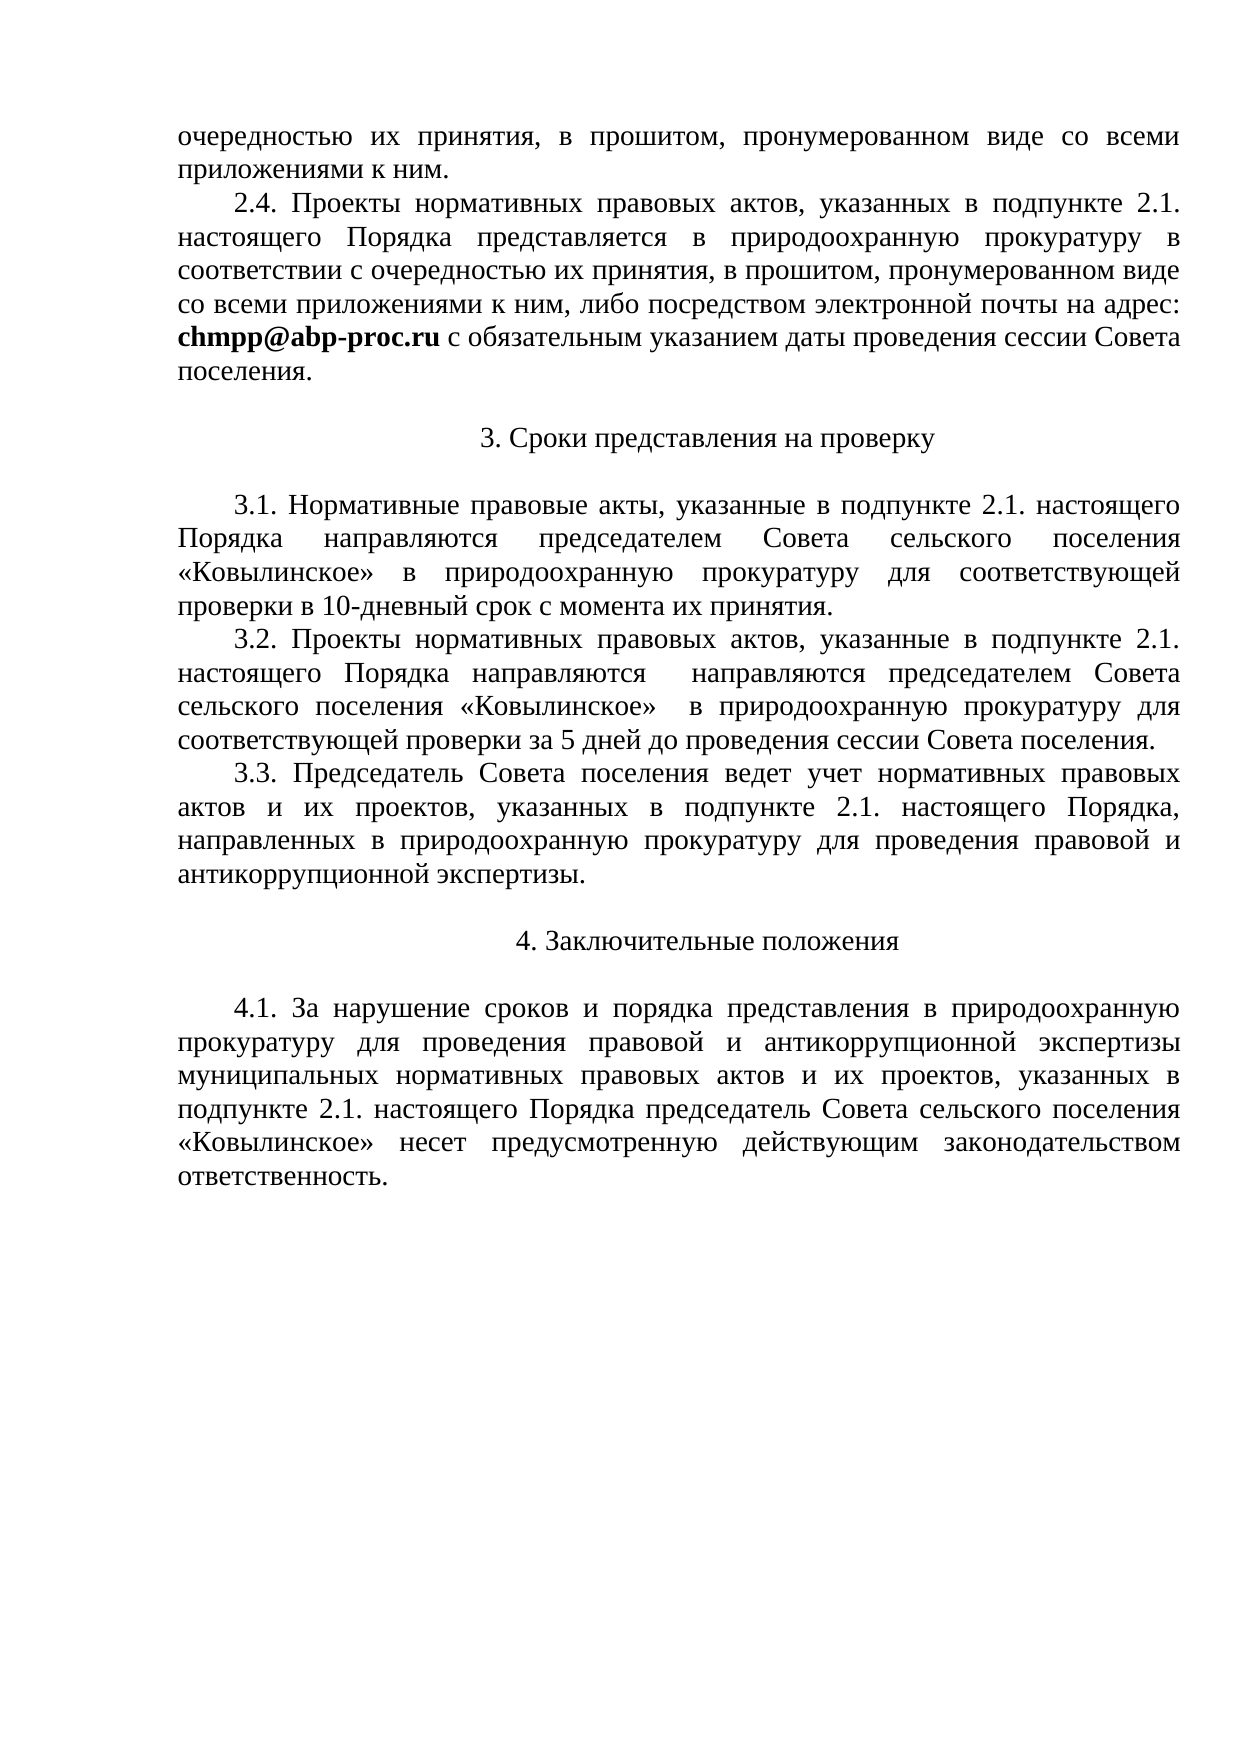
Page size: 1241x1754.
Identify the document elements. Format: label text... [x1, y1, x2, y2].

text 3.3. Председатель Совета поселения ведет учет нормативных правовых актов и их проектов, указанных в подпункте 2.1. настоящего Порядка, направленных в природоохранную прокуратуру для проведения правовой и антикоррупционной экспертизы. [177, 755, 1181, 889]
text 2.4. Проекты нормативных правовых актов, указанных в подпункте 2.1. настоящего Порядка представляется в природоохранную прокуратуру в соответствии с очередностью их принятия, в прошитом, пронумерованном виде со всеми приложениями к ним, либо посредством электронной почты на адрес: chmpp@abp-proc.ru с обязательным указанием даты проведения сессии Совета поселения. [177, 185, 1181, 386]
text 4. Заключительные положения [177, 923, 1181, 957]
text 3.1. Нормативные правовые акты, указанные в подпункте 2.1. настоящего Порядка направляются председателем Совета сельского поселения «Ковылинское» в природоохранную прокуратуру для соответствующей проверки в 10-дневный срок с момента их принятия. [177, 487, 1181, 621]
text 3. Сроки представления на проверку [177, 420, 1181, 453]
text 4.1. За нарушение сроков и порядка представления в природоохранную прокуратуру для проведения правовой и антикоррупционной экспертизы муниципальных нормативных правовых актов и их проектов, указанных в подпункте 2.1. настоящего Порядка председатель Совета сельского поселения «Ковылинское» несет предусмотренную действующим законодательством ответственность. [177, 990, 1181, 1191]
text 3.2. Проекты нормативных правовых актов, указанные в подпункте 2.1. настоящего Порядка направляются направляются председателем Совета сельского поселения «Ковылинское» в природоохранную прокуратуру для соответствующей проверки за 5 дней до проведения сессии Совета поселения. [177, 621, 1181, 755]
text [177, 118, 1181, 185]
